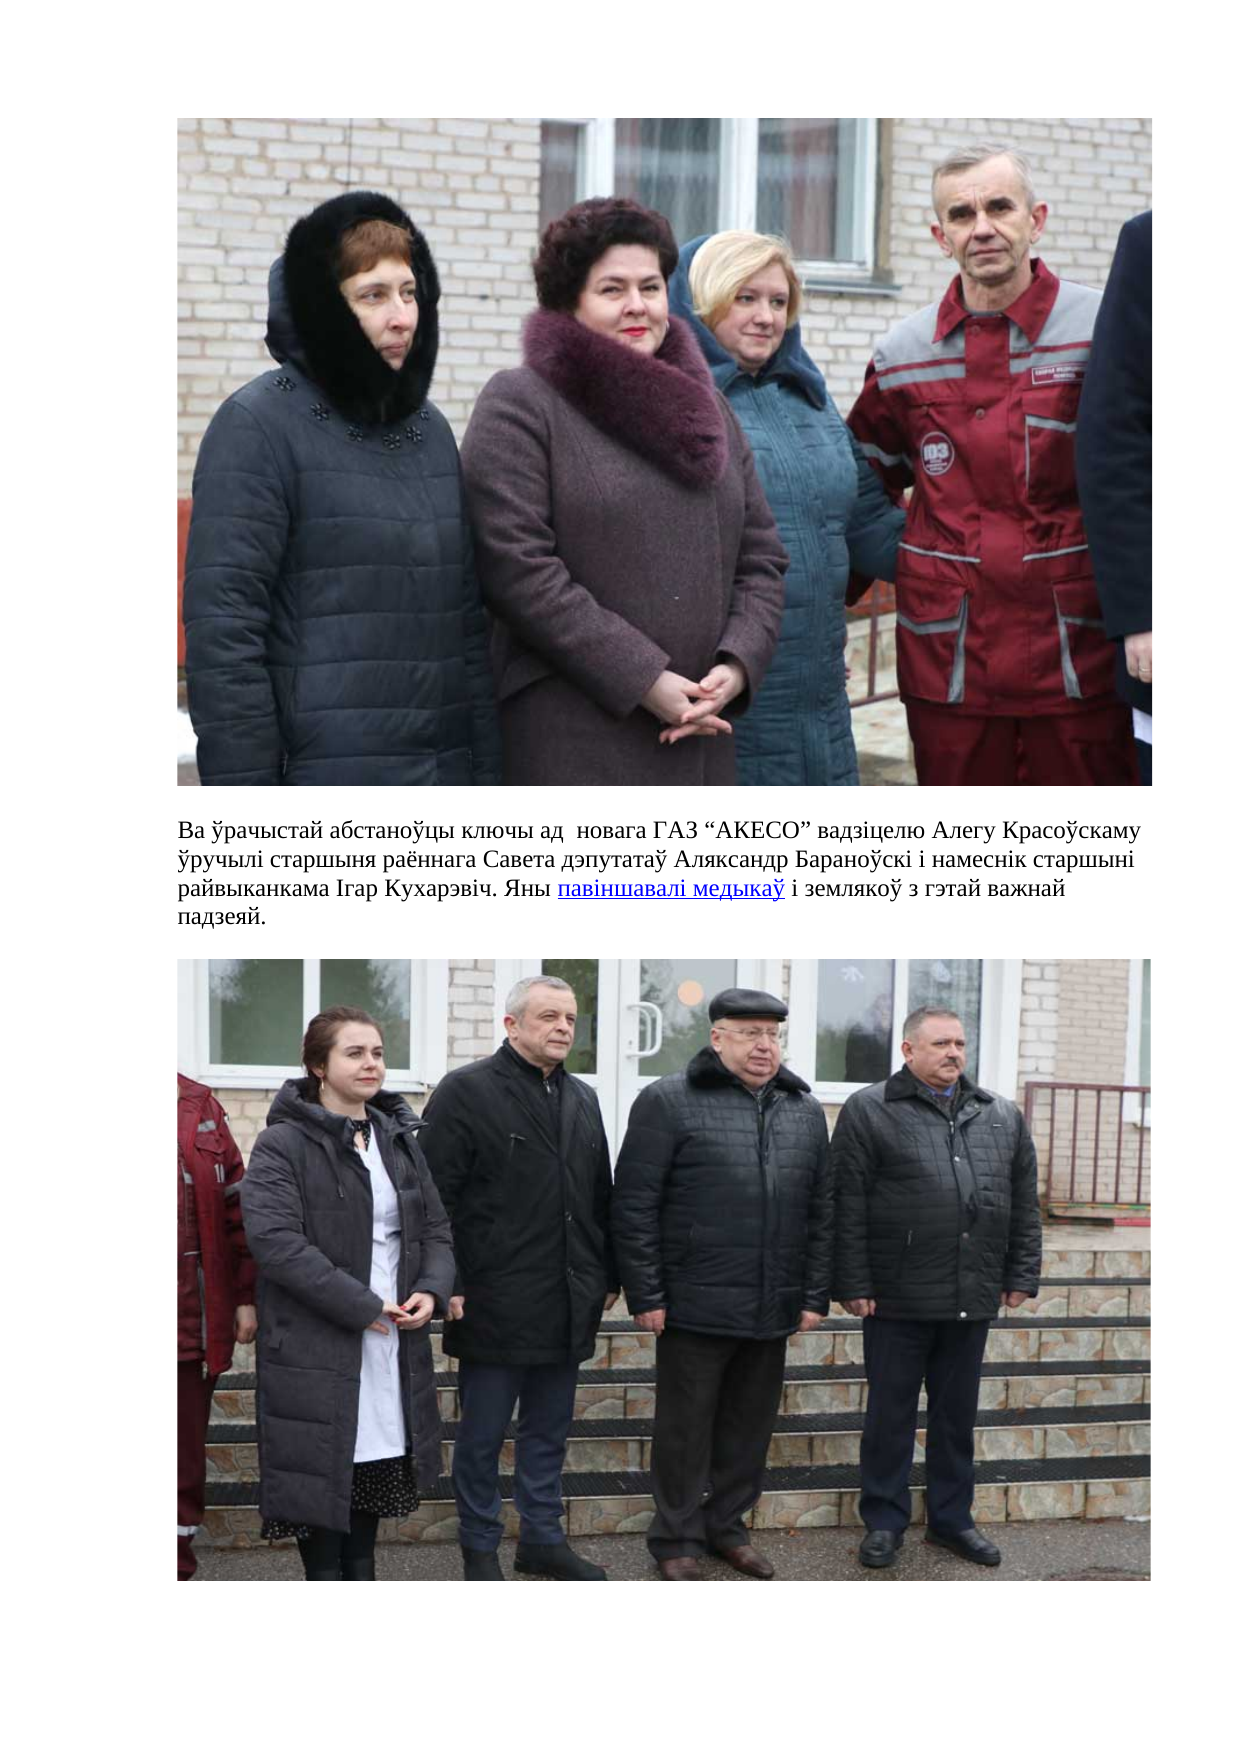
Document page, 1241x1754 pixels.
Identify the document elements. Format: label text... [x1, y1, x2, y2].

picture [177, 118, 1153, 786]
text Ва ўрачыстай абстаноўцы ключы ад новага ГАЗ “АКЕСО” вадзіцелю Алегу Красоўскаму ўручылі старшыня раённага Савета дэпутатаў Аляксандр Бараноўскі і намеснік старшыні райвыканкама Ігар Кухарэвіч. Яны павіншавалі медыкаў і землякоў з гэтай важнай падзеяй. [177, 815, 1152, 930]
picture [177, 959, 1151, 1581]
